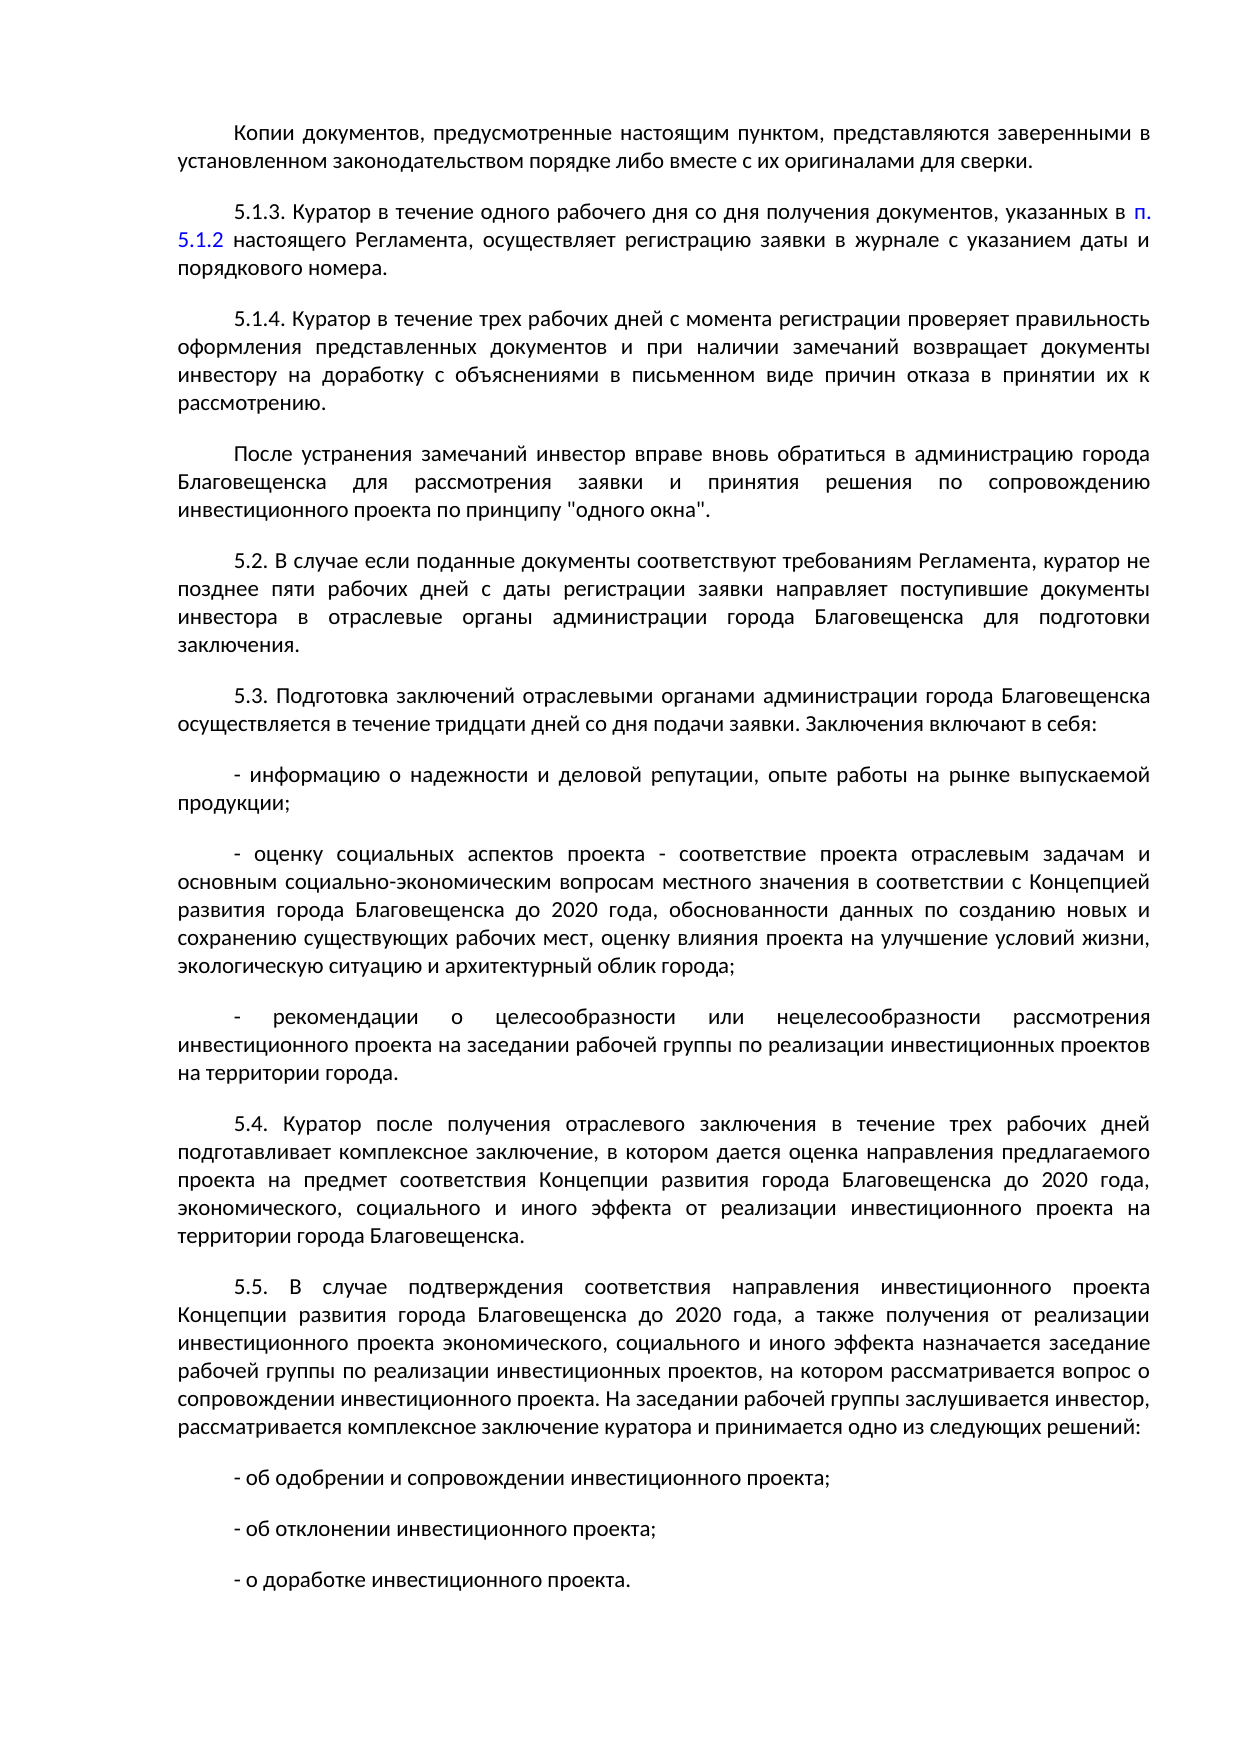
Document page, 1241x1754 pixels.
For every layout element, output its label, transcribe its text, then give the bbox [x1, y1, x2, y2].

text - об одобрении и сопровождении инвестиционного проекта; [177, 1463, 1152, 1491]
text 5.1.4. Куратор в течение трех рабочих дней с момента регистрации проверяет правильность оформления представленных документов и при наличии замечаний возвращает документы инвестору на доработку с объяснениями в письменном виде причин отказа в принятии их к рассмотрению. [177, 304, 1152, 416]
text - рекомендации о целесообразности или нецелесообразности рассмотрения инвестиционного проекта на заседании рабочей группы по реализации инвестиционных проектов на территории города. [177, 1002, 1152, 1086]
text - об отклонении инвестиционного проекта; [177, 1514, 1152, 1542]
text - оценку социальных аспектов проекта - соответствие проекта отраслевым задачам и основным социально-экономическим вопросам местного значения в соответствии с Концепцией развития города Благовещенска до 2020 года, обоснованности данных по созданию новых и сохранению существующих рабочих мест, оценку влияния проекта на улучшение условий жизни, экологическую ситуацию и архитектурный облик города; [177, 839, 1152, 979]
text Копии документов, предусмотренные настоящим пунктом, представляются заверенными в установленном законодательством порядке либо вместе с их оригиналами для сверки. [177, 118, 1152, 174]
text 5.1.3. Куратор в течение одного рабочего дня со дня получения документов, указанных в п. 5.1.2 настоящего Регламента, осуществляет регистрацию заявки в журнале с указанием даты и порядкового номера. [177, 197, 1152, 281]
text 5.3. Подготовка заключений отраслевыми органами администрации города Благовещенска осуществляется в течение тридцати дней со дня подачи заявки. Заключения включают в себя: [177, 681, 1152, 737]
text 5.5. В случае подтверждения соответствия направления инвестиционного проекта Концепции развития города Благовещенска до 2020 года, а также получения от реализации инвестиционного проекта экономического, социального и иного эффекта назначается заседание рабочей группы по реализации инвестиционных проектов, на котором рассматривается вопрос о сопровождении инвестиционного проекта. На заседании рабочей группы заслушивается инвестор, рассматривается комплексное заключение куратора и принимается одно из следующих решений: [177, 1272, 1152, 1440]
text 5.4. Куратор после получения отраслевого заключения в течение трех рабочих дней подготавливает комплексное заключение, в котором дается оценка направления предлагаемого проекта на предмет соответствия Концепции развития города Благовещенска до 2020 года, экономического, социального и иного эффекта от реализации инвестиционного проекта на территории города Благовещенска. [177, 1109, 1152, 1249]
text 5.2. В случае если поданные документы соответствуют требованиям Регламента, куратор не позднее пяти рабочих дней с даты регистрации заявки направляет поступившие документы инвестора в отраслевые органы администрации города Благовещенска для подготовки заключения. [177, 546, 1152, 658]
text После устранения замечаний инвестор вправе вновь обратиться в администрацию города Благовещенска для рассмотрения заявки и принятия решения по сопровождению инвестиционного проекта по принципу "одного окна". [177, 439, 1152, 523]
text - о доработке инвестиционного проекта. [177, 1565, 1152, 1593]
text - информацию о надежности и деловой репутации, опыте работы на рынке выпускаемой продукции; [177, 760, 1152, 816]
